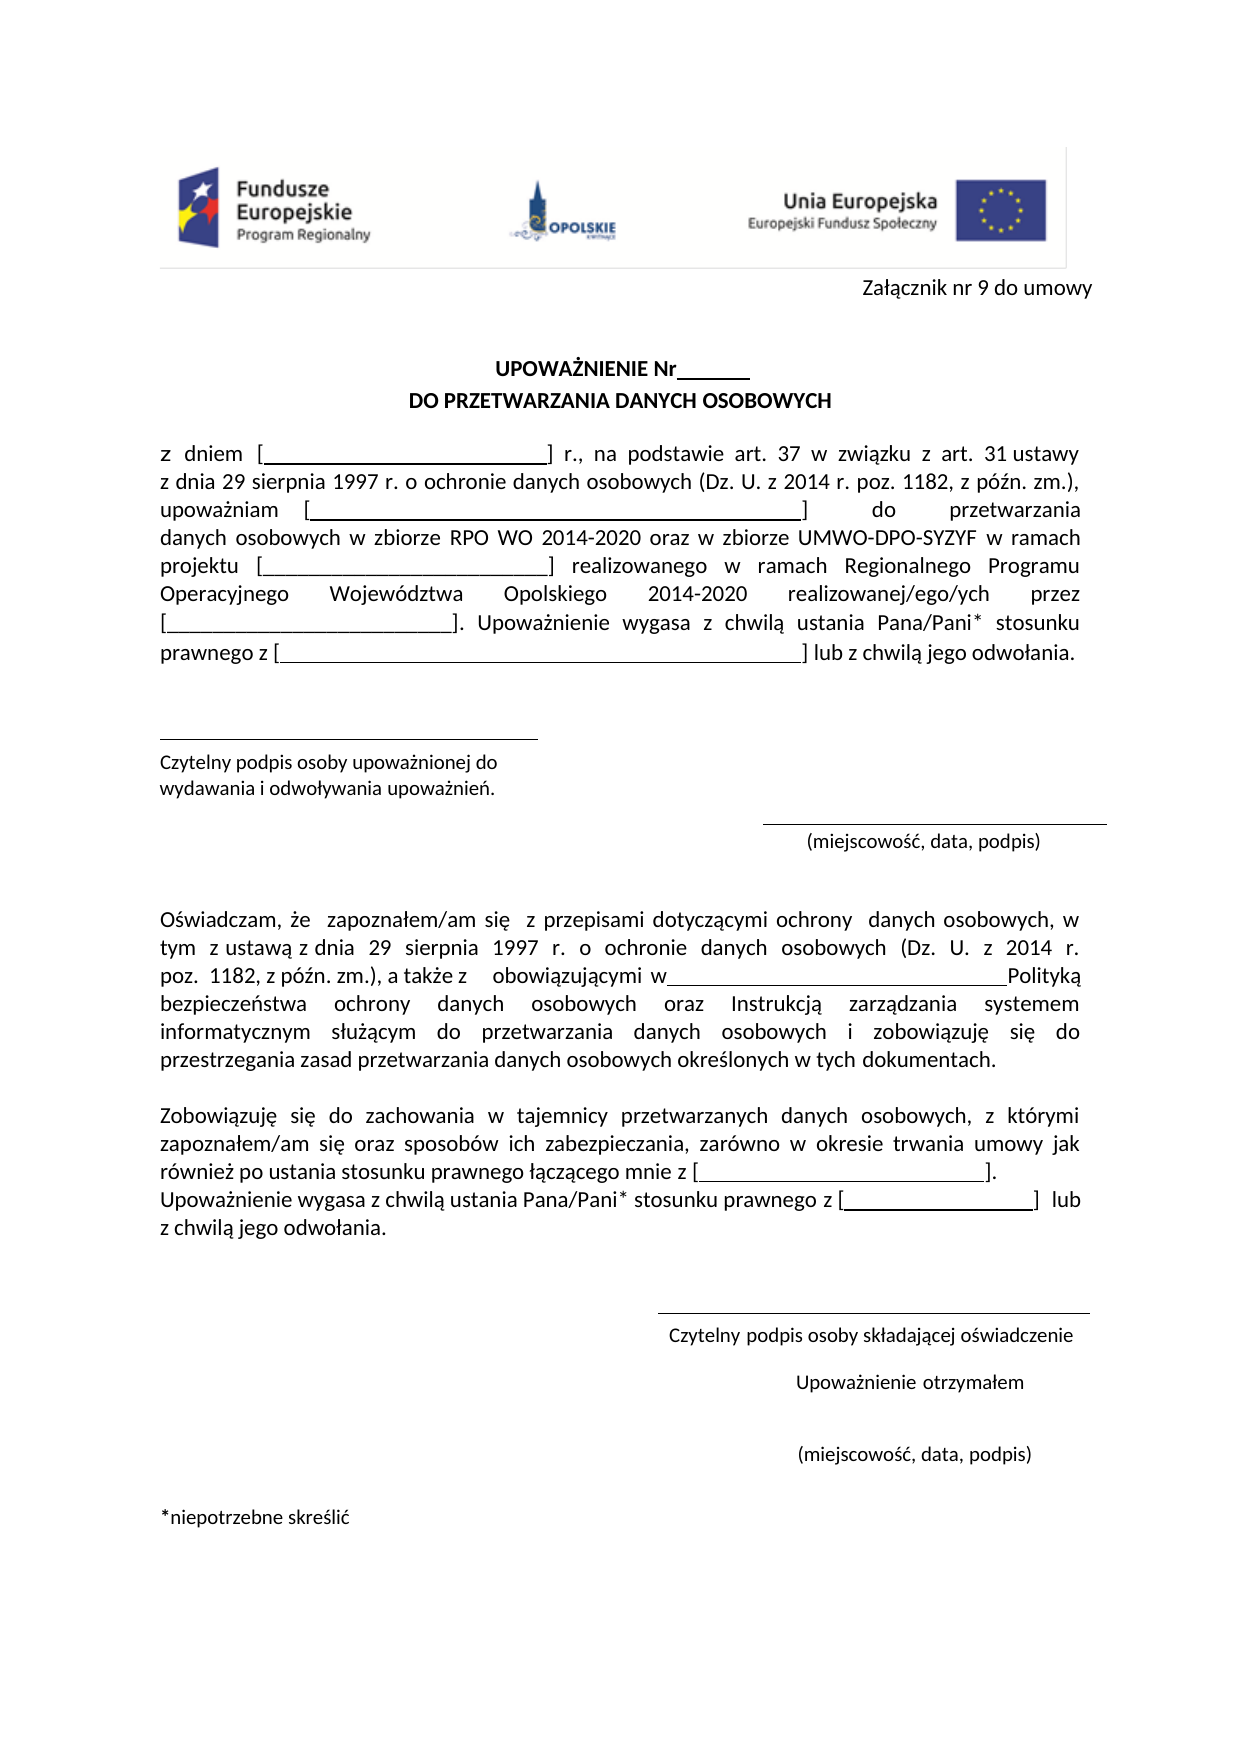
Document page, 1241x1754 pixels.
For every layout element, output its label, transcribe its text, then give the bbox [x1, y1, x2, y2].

text Załącznik nr 9 do umowy [148, 273, 1093, 301]
text Czytelny podpis osoby upoważnionej do [160, 749, 1093, 775]
text (miejscowość, data, podpis) [797, 1441, 1093, 1466]
text Upoważnienie wygasa z chwilą ustania Pana/Pani* stosunku prawnego z [ ] lub z chwilą jego odwołania. [160, 1185, 1081, 1241]
text DO PRZETWARZANIA DANYCH OSOBOWYCH [148, 387, 1093, 415]
subtitle UPOWAŻNIENIE Nr [153, 354, 1093, 382]
text Zobowiązuję się do zachowania w tajemnicy przetwarzanych danych osobowych, z którymi zapoznałem/am się oraz sposobów ich zabezpieczania, zarówno w okresie trwania umowy jak również po ustania stosunku prawnego łączącego mnie z [ ]. [160, 1101, 1081, 1185]
text (miejscowość, data, podpis) [806, 828, 1093, 854]
text *niepotrzebne skreślić [160, 1504, 1093, 1529]
text wydawania i odwoływania upoważnień. [159, 775, 1093, 800]
text Czytelny podpis osoby składającej oświadczenie [148, 1322, 1093, 1348]
text Upoważnienie otrzymałem [148, 1369, 1024, 1395]
text z dniem [ ] r., na podstawie art. 37 w związku z art. 31 ustawy z dnia 29 sierpnia 1997 r. o ochronie danych osobowych (Dz. U. z 2014 r. poz. 1182, z późn. zm.), upoważniam [ ] do przetwarzania danych osobowych w zbiorze RPO WO 2014-2020 oraz w zbiorze UMWO-DPO-SYZYF w ramach projektu [_________________________] realizowanego w ramach Regionalnego Programu Operacyjnego Województwa Opolskiego 2014-2020 realizowanej/ego/ych przez [_________________________]. Upoważnienie wygasa z chwilą ustania Pana/Pani* stosunku prawnego z [ ] lub z chwilą jego odwołania. [160, 439, 1081, 666]
picture [159, 147, 1068, 270]
text Oświadczam, że zapoznałem/am się z przepisami dotyczącymi ochrony danych osobowych, w tym z ustawą z dnia 29 sierpnia 1997 r. o ochronie danych osobowych (Dz. U. z 2014 r. poz. 1182, z późn. zm.), a także z obowiązującymi w Polityką bezpieczeństwa ochrony danych osobowych oraz Instrukcją zarządzania systemem informatycznym służącym do przetwarzania danych osobowych i zobowiązuję się do przestrzegania zasad przetwarzania danych osobowych określonych w tych dokumentach. [160, 905, 1081, 1073]
